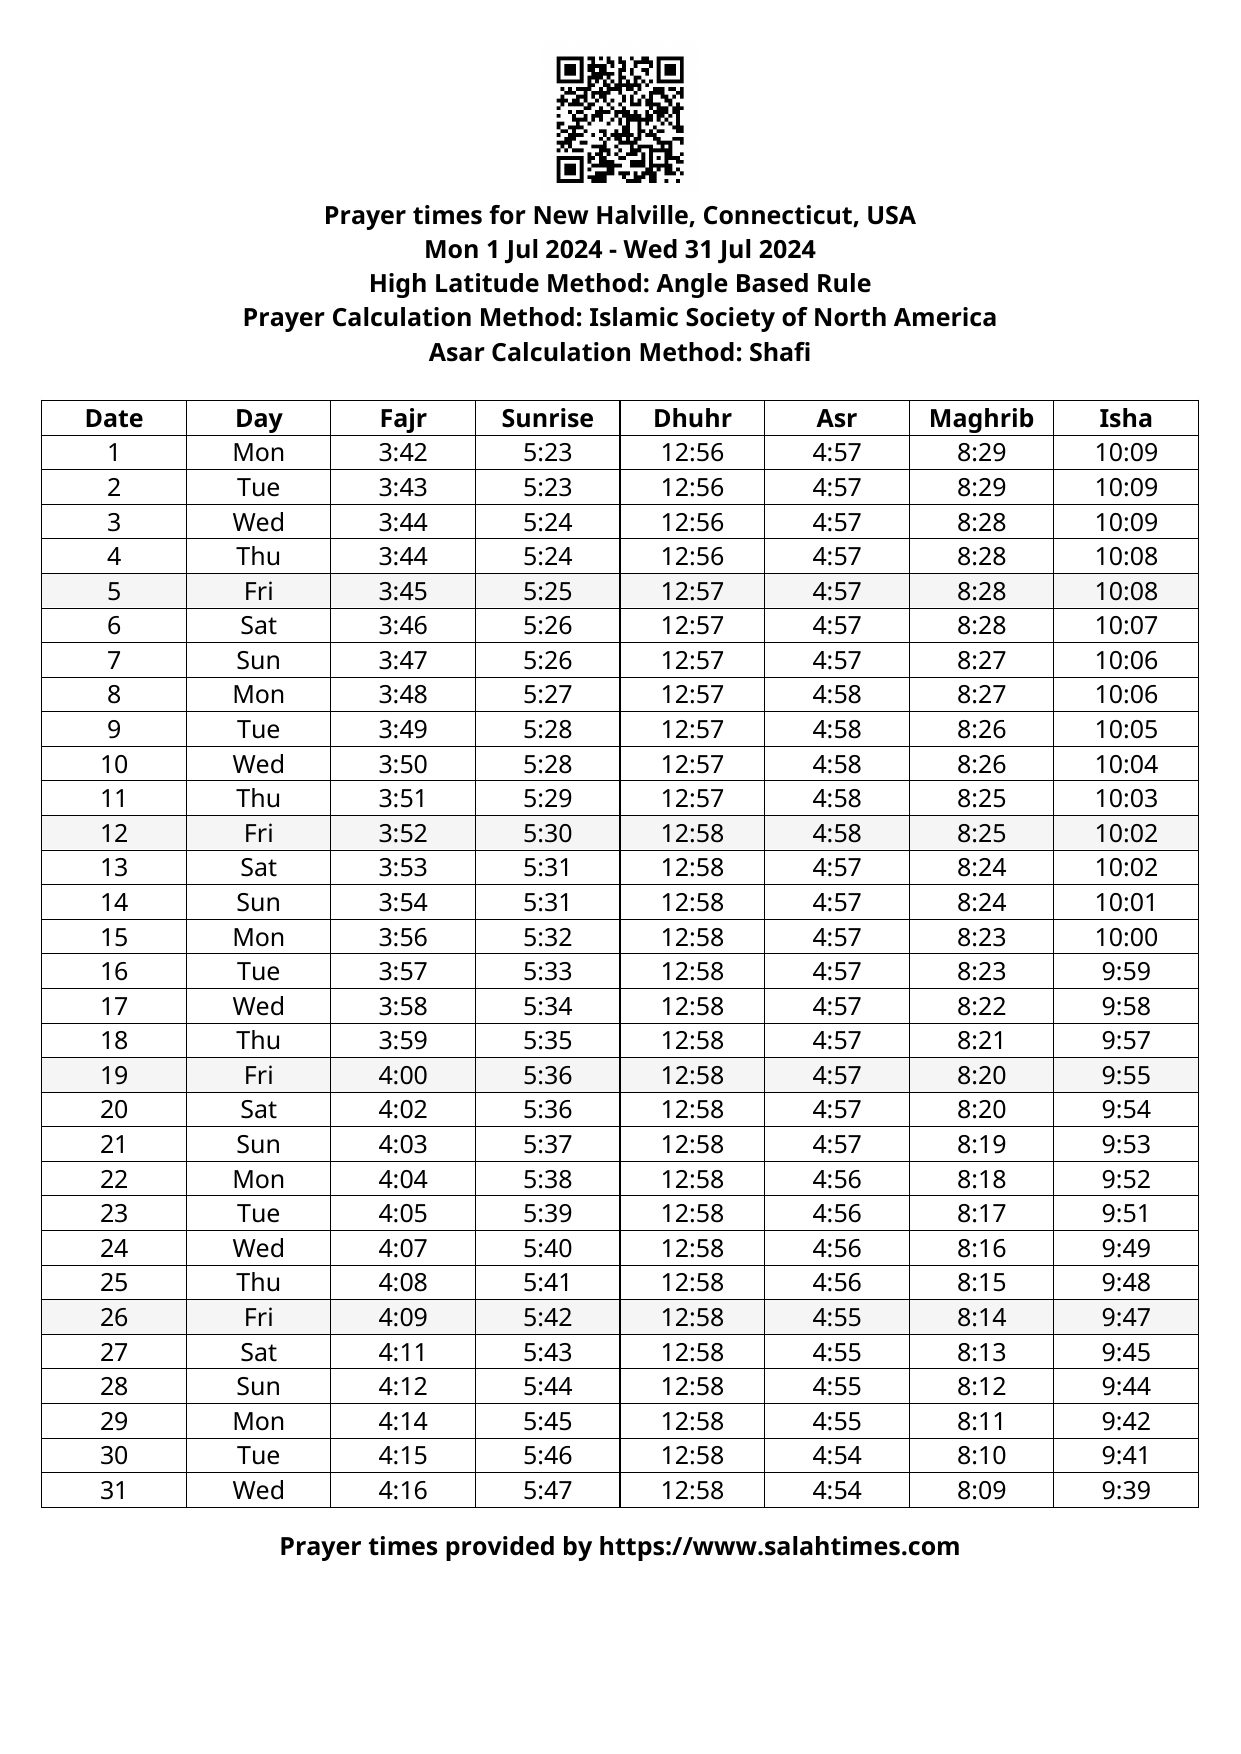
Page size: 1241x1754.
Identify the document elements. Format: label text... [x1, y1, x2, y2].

table_cell 3:48 [331, 678, 475, 711]
table_cell 9 [42, 712, 186, 746]
table_cell 13 [42, 851, 186, 884]
table_cell 4:08 [331, 1266, 475, 1299]
table_header Day [187, 401, 330, 434]
table_cell 12:58 [621, 816, 764, 849]
table_cell 12:57 [621, 574, 764, 607]
table_cell Tue [187, 954, 330, 988]
table_header Dhuhr [621, 401, 764, 434]
table_cell 4:57 [765, 1093, 909, 1126]
table_cell 4:57 [765, 643, 909, 677]
table_cell 8:24 [910, 885, 1053, 919]
table_cell 9:39 [1054, 1473, 1198, 1507]
table_cell 4:57 [765, 1024, 909, 1057]
table_cell 4:54 [765, 1473, 909, 1507]
table_header Date [42, 401, 186, 434]
table_cell Sat [187, 1093, 330, 1126]
table_cell 5:47 [476, 1473, 619, 1507]
table_cell 12:58 [621, 1162, 764, 1195]
table_cell 12 [42, 816, 186, 849]
table_cell Fri [187, 574, 330, 607]
table_cell 5:43 [476, 1335, 619, 1368]
table_cell 10:05 [1054, 712, 1198, 746]
table_cell Fri [187, 1300, 330, 1334]
table_cell Sun [187, 1369, 330, 1403]
table_cell 9:58 [1054, 989, 1198, 1022]
table_cell 5:32 [476, 920, 619, 953]
table_cell 19 [42, 1058, 186, 1092]
table_cell 10:01 [1054, 885, 1198, 919]
table_header Sunrise [476, 401, 619, 434]
table_cell 29 [42, 1404, 186, 1437]
table_cell 4:57 [765, 574, 909, 607]
table_cell 12:57 [621, 609, 764, 642]
table_cell 5:26 [476, 643, 619, 677]
table_cell 3:49 [331, 712, 475, 746]
table_cell 3:46 [331, 609, 475, 642]
table_cell 9:44 [1054, 1369, 1198, 1403]
table_cell 11 [42, 781, 186, 815]
table_cell 5:45 [476, 1404, 619, 1437]
table_cell 8:28 [910, 609, 1053, 642]
table_cell 8:23 [910, 954, 1053, 988]
table_cell 8:25 [910, 816, 1053, 849]
table_cell 5:31 [476, 885, 619, 919]
table_cell 12:58 [621, 1058, 764, 1092]
table_cell 10:06 [1054, 678, 1198, 711]
table_cell 4:57 [765, 954, 909, 988]
table_cell Wed [187, 1231, 330, 1264]
table_cell 6 [42, 609, 186, 642]
table_cell Wed [187, 747, 330, 780]
table_cell Sat [187, 851, 330, 884]
table_cell 10:08 [1054, 574, 1198, 607]
table_cell 5:24 [476, 505, 619, 538]
table_cell 4:12 [331, 1369, 475, 1403]
table_cell 8:23 [910, 920, 1053, 953]
table_cell 9:45 [1054, 1335, 1198, 1368]
table_cell 8:28 [910, 505, 1053, 538]
table_cell 26 [42, 1300, 186, 1334]
table_cell 5:39 [476, 1196, 619, 1230]
table_cell 12:56 [621, 436, 764, 469]
table_cell 8:17 [910, 1196, 1053, 1230]
table_cell 8:26 [910, 712, 1053, 746]
table_cell Thu [187, 1266, 330, 1299]
table_cell 8:09 [910, 1473, 1053, 1507]
table_cell 5:23 [476, 436, 619, 469]
text Prayer Calculation Method: Islamic Society of North America [42, 300, 1198, 334]
table_cell 5:37 [476, 1127, 619, 1161]
table_cell 8:27 [910, 643, 1053, 677]
table_cell 12:56 [621, 539, 764, 573]
table_cell 10:06 [1054, 643, 1198, 677]
table_cell 5:26 [476, 609, 619, 642]
table_cell Tue [187, 1196, 330, 1230]
table_cell 2 [42, 470, 186, 504]
table_cell 12:57 [621, 678, 764, 711]
table_cell 12:58 [621, 1093, 764, 1126]
table_cell 15 [42, 920, 186, 953]
table_cell 8:20 [910, 1058, 1053, 1092]
table_cell 31 [42, 1473, 186, 1507]
table_cell 8:16 [910, 1231, 1053, 1264]
table_cell 8:28 [910, 539, 1053, 573]
table_cell 12:56 [621, 505, 764, 538]
table_cell 9:53 [1054, 1127, 1198, 1161]
table_cell 8:11 [910, 1404, 1053, 1437]
table_header Asr [765, 401, 909, 434]
table_cell Thu [187, 539, 330, 573]
table_cell Thu [187, 781, 330, 815]
table_cell 12:58 [621, 1335, 764, 1368]
table_cell 12:58 [621, 1196, 764, 1230]
table_cell 3:43 [331, 470, 475, 504]
table_cell 8:10 [910, 1439, 1053, 1472]
table_cell 4:58 [765, 816, 909, 849]
table_cell Tue [187, 470, 330, 504]
text Prayer times provided by https://www.salahtimes.com [42, 1528, 1198, 1563]
table_cell 4:16 [331, 1473, 475, 1507]
table_cell 10:04 [1054, 747, 1198, 780]
table_cell 8:29 [910, 470, 1053, 504]
table_cell 3:45 [331, 574, 475, 607]
table_cell 4:09 [331, 1300, 475, 1334]
table_cell 10:09 [1054, 436, 1198, 469]
table_cell Mon [187, 1404, 330, 1437]
table_cell 4:15 [331, 1439, 475, 1472]
table_cell 1 [42, 436, 186, 469]
table_cell 12:58 [621, 885, 764, 919]
table_cell Wed [187, 989, 330, 1022]
table_cell 5:36 [476, 1093, 619, 1126]
table_cell 9:48 [1054, 1266, 1198, 1299]
table_cell 12:58 [621, 1473, 764, 1507]
picture [542, 41, 699, 198]
table_cell 4:55 [765, 1335, 909, 1368]
table_cell 10:09 [1054, 470, 1198, 504]
table_cell 4:57 [765, 609, 909, 642]
table_cell 4:14 [331, 1404, 475, 1437]
table_cell 5:44 [476, 1369, 619, 1403]
table_cell 8:22 [910, 989, 1053, 1022]
table_cell 5:24 [476, 539, 619, 573]
table_cell 4:57 [765, 989, 909, 1022]
table_cell 8:21 [910, 1024, 1053, 1057]
text Mon 1 Jul 2024 - Wed 31 Jul 2024 [42, 232, 1198, 266]
table_cell 9:55 [1054, 1058, 1198, 1092]
table_cell 4:05 [331, 1196, 475, 1230]
table_cell 4:57 [765, 539, 909, 573]
table_cell 4:56 [765, 1266, 909, 1299]
table_cell 5:28 [476, 747, 619, 780]
table_cell 12:58 [621, 1127, 764, 1161]
table_cell 5:46 [476, 1439, 619, 1472]
table_cell 12:57 [621, 747, 764, 780]
table_cell 10:07 [1054, 609, 1198, 642]
table_cell 27 [42, 1335, 186, 1368]
table_cell 9:57 [1054, 1024, 1198, 1057]
table_cell 12:57 [621, 643, 764, 677]
table_cell 12:58 [621, 1300, 764, 1334]
table_cell 5:27 [476, 678, 619, 711]
table_cell 12:58 [621, 1404, 764, 1437]
table_cell 8:19 [910, 1127, 1053, 1161]
table_cell 4:57 [765, 885, 909, 919]
table_cell Sun [187, 643, 330, 677]
table_cell 4:58 [765, 747, 909, 780]
table_cell 5 [42, 574, 186, 607]
table_cell 9:51 [1054, 1196, 1198, 1230]
table_cell 4:55 [765, 1369, 909, 1403]
table_header Maghrib [910, 401, 1053, 434]
table_cell 4:57 [765, 920, 909, 953]
table_cell 8:15 [910, 1266, 1053, 1299]
table_cell 30 [42, 1439, 186, 1472]
table_cell Mon [187, 1162, 330, 1195]
text High Latitude Method: Angle Based Rule [42, 266, 1198, 300]
table_cell Mon [187, 920, 330, 953]
table_cell 3:51 [331, 781, 475, 815]
table_cell 4 [42, 539, 186, 573]
table_cell 4:11 [331, 1335, 475, 1368]
table_cell 4:02 [331, 1093, 475, 1126]
table_cell 3:58 [331, 989, 475, 1022]
table_cell 12:58 [621, 1266, 764, 1299]
table_cell 10:08 [1054, 539, 1198, 573]
table_cell 5:35 [476, 1024, 619, 1057]
table_cell 5:23 [476, 470, 619, 504]
table_cell 3:57 [331, 954, 475, 988]
table_cell 9:42 [1054, 1404, 1198, 1437]
table_cell 8:18 [910, 1162, 1053, 1195]
table_cell Tue [187, 1439, 330, 1472]
table_cell 8:28 [910, 574, 1053, 607]
table_cell 12:58 [621, 1231, 764, 1264]
table_cell 4:57 [765, 470, 909, 504]
table_cell 4:07 [331, 1231, 475, 1264]
table_cell 4:56 [765, 1162, 909, 1195]
table_cell Thu [187, 1024, 330, 1057]
table_cell 5:36 [476, 1058, 619, 1092]
table_cell 3:59 [331, 1024, 475, 1057]
table_cell 4:57 [765, 1127, 909, 1161]
table_cell 10:02 [1054, 851, 1198, 884]
table_cell 4:57 [765, 436, 909, 469]
table_cell 5:41 [476, 1266, 619, 1299]
table_cell 4:55 [765, 1300, 909, 1334]
table_cell 12:58 [621, 1024, 764, 1057]
table_cell 9:52 [1054, 1162, 1198, 1195]
table_cell 12:58 [621, 920, 764, 953]
table_cell 7 [42, 643, 186, 677]
table_cell 4:56 [765, 1231, 909, 1264]
table_cell 12:58 [621, 1439, 764, 1472]
table_cell 9:59 [1054, 954, 1198, 988]
table_cell Fri [187, 1058, 330, 1092]
table_cell 5:33 [476, 954, 619, 988]
table_cell 9:41 [1054, 1439, 1198, 1472]
table_cell 12:57 [621, 712, 764, 746]
table_cell 24 [42, 1231, 186, 1264]
table_cell 4:58 [765, 781, 909, 815]
table_cell 3:50 [331, 747, 475, 780]
table_cell 4:55 [765, 1404, 909, 1437]
text Asar Calculation Method: Shafi [42, 334, 1198, 368]
table_cell 10 [42, 747, 186, 780]
table_cell 8:27 [910, 678, 1053, 711]
table_cell 3 [42, 505, 186, 538]
table_cell 4:58 [765, 712, 909, 746]
table_cell 4:03 [331, 1127, 475, 1161]
table_cell Fri [187, 816, 330, 849]
table_cell 8:25 [910, 781, 1053, 815]
table_cell 8:14 [910, 1300, 1053, 1334]
table_cell 10:00 [1054, 920, 1198, 953]
table_cell 3:53 [331, 851, 475, 884]
table_cell 10:02 [1054, 816, 1198, 849]
table_cell Mon [187, 678, 330, 711]
table_cell Sat [187, 609, 330, 642]
table_cell 12:56 [621, 470, 764, 504]
table_cell 8:20 [910, 1093, 1053, 1126]
table_cell 10:09 [1054, 505, 1198, 538]
table_cell 9:47 [1054, 1300, 1198, 1334]
table_cell 25 [42, 1266, 186, 1299]
table_cell 12:58 [621, 954, 764, 988]
table_cell 4:58 [765, 678, 909, 711]
table_cell 3:47 [331, 643, 475, 677]
table_cell 9:54 [1054, 1093, 1198, 1126]
table_cell 23 [42, 1196, 186, 1230]
table_cell 4:04 [331, 1162, 475, 1195]
table_cell 14 [42, 885, 186, 919]
table_header Isha [1054, 401, 1198, 434]
table_cell 22 [42, 1162, 186, 1195]
table_cell 10:03 [1054, 781, 1198, 815]
table_cell 20 [42, 1093, 186, 1126]
table_cell 5:30 [476, 816, 619, 849]
table_cell 5:42 [476, 1300, 619, 1334]
table_cell 4:54 [765, 1439, 909, 1472]
table_cell 3:44 [331, 539, 475, 573]
table_cell 12:58 [621, 989, 764, 1022]
table_cell 12:57 [621, 781, 764, 815]
table_cell 8 [42, 678, 186, 711]
table_cell 18 [42, 1024, 186, 1057]
table_cell 4:56 [765, 1196, 909, 1230]
table_cell 5:31 [476, 851, 619, 884]
text Prayer times for New Halville, Connecticut, USA [42, 198, 1198, 232]
table_cell Wed [187, 1473, 330, 1507]
table_cell 3:44 [331, 505, 475, 538]
table_cell 8:12 [910, 1369, 1053, 1403]
table_cell 4:57 [765, 851, 909, 884]
table_cell 16 [42, 954, 186, 988]
table_cell 4:57 [765, 505, 909, 538]
table_cell 5:25 [476, 574, 619, 607]
table_cell 8:13 [910, 1335, 1053, 1368]
table_cell 5:38 [476, 1162, 619, 1195]
table_cell 5:34 [476, 989, 619, 1022]
table_cell Wed [187, 505, 330, 538]
table_cell 21 [42, 1127, 186, 1161]
table_cell 17 [42, 989, 186, 1022]
table_cell 5:29 [476, 781, 619, 815]
table_cell 3:52 [331, 816, 475, 849]
table_cell 12:58 [621, 1369, 764, 1403]
table_cell 12:58 [621, 851, 764, 884]
table_cell Tue [187, 712, 330, 746]
table_cell Mon [187, 436, 330, 469]
table_cell 4:57 [765, 1058, 909, 1092]
table_cell 8:29 [910, 436, 1053, 469]
table_cell 5:28 [476, 712, 619, 746]
table_cell 5:40 [476, 1231, 619, 1264]
table_cell 4:00 [331, 1058, 475, 1092]
table_cell Sat [187, 1335, 330, 1368]
table_cell Sun [187, 1127, 330, 1161]
table_cell 28 [42, 1369, 186, 1403]
table_header Fajr [331, 401, 475, 434]
table_cell 3:56 [331, 920, 475, 953]
table_cell 8:24 [910, 851, 1053, 884]
table_cell 9:49 [1054, 1231, 1198, 1264]
table_cell 3:54 [331, 885, 475, 919]
table_cell Sun [187, 885, 330, 919]
table_cell 8:26 [910, 747, 1053, 780]
table_cell 3:42 [331, 436, 475, 469]
